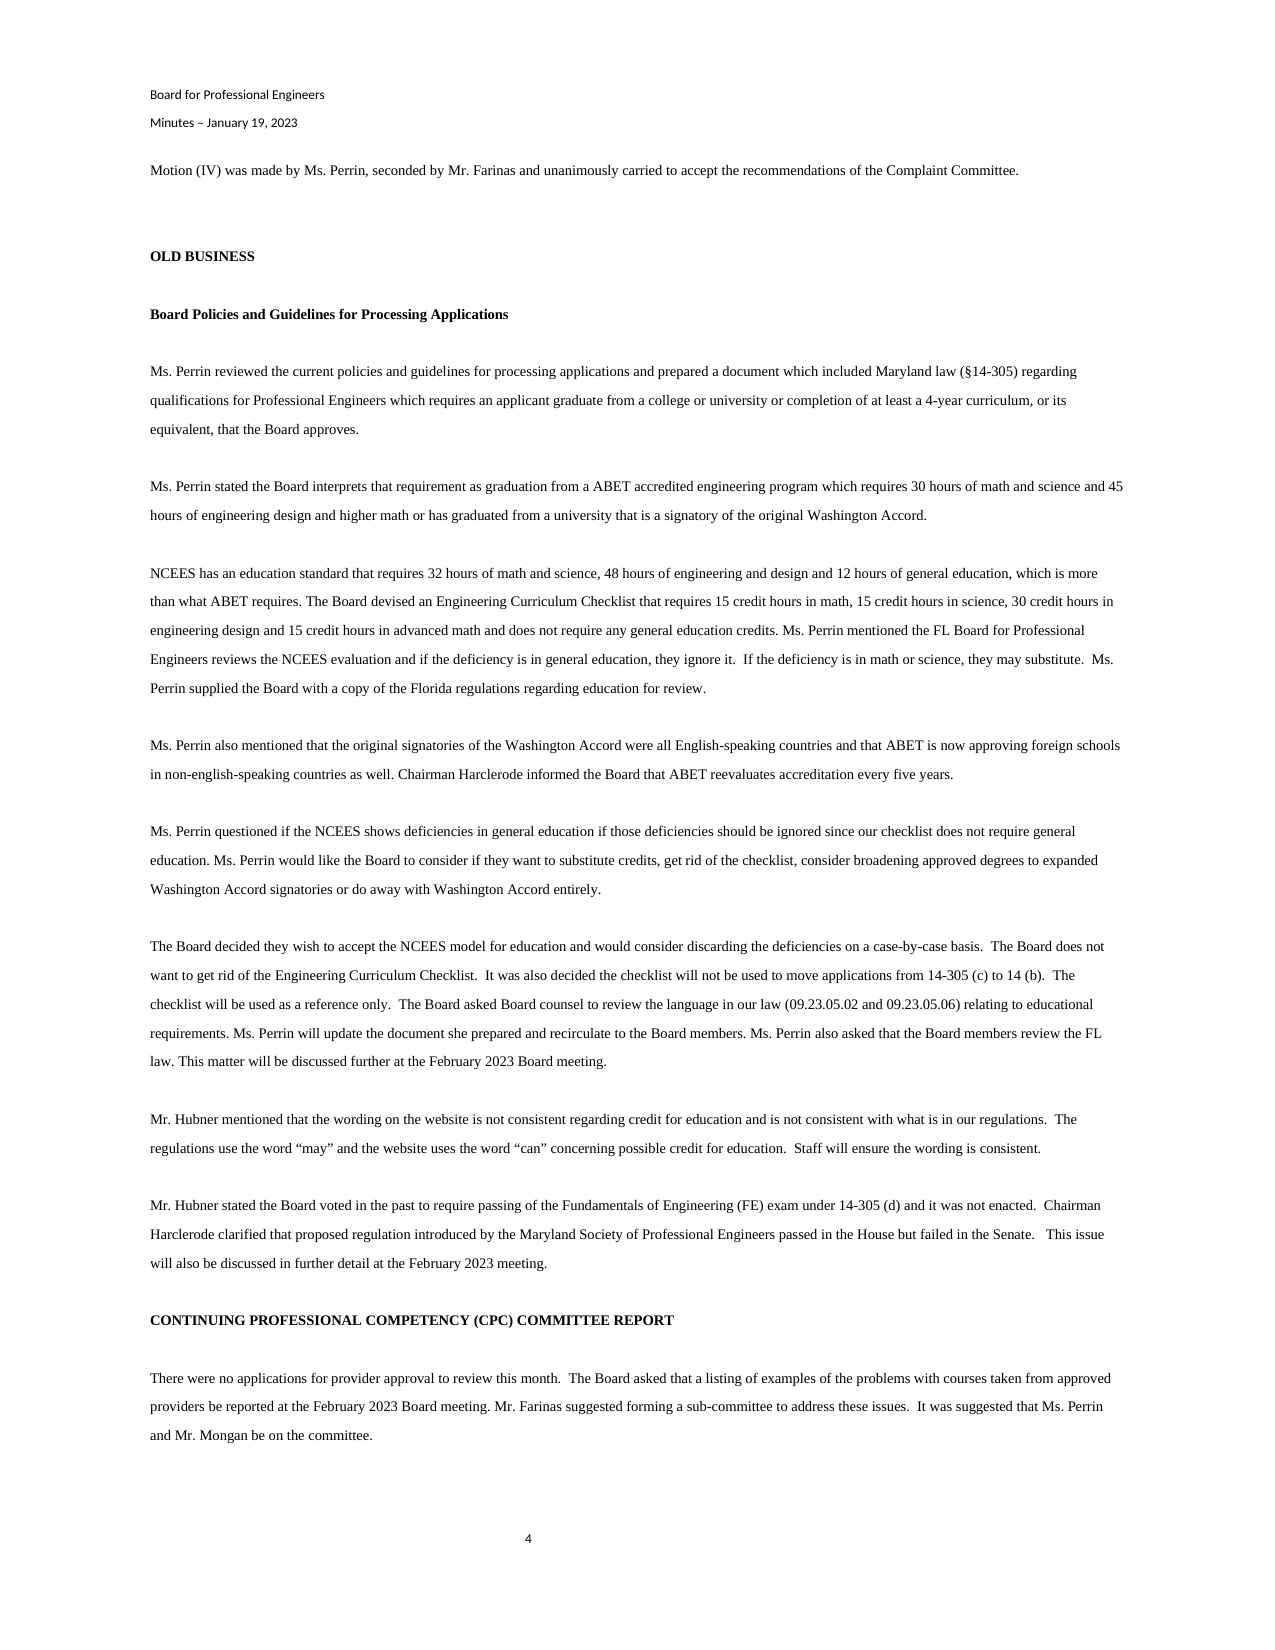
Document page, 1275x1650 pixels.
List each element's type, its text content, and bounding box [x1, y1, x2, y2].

text Ms. Perrin stated the Board interprets that requirement as graduation from a ABET accredited engineering program which requires 30 hours of math and science and 45 hours of engineering design and higher math or has graduated from a university that is a signatory of the original Washington Accord. [150, 466, 1125, 524]
text CONTINUING PROFESSIONAL COMPETENCY (CPC) COMMITTEE REPORT [150, 1300, 1125, 1329]
text Ms. Perrin reviewed the current policies and guidelines for processing applications and prepared a document which included Maryland law (§14-305) regarding qualifications for Professional Engineers which requires an applicant graduate from a college or university or completion of at least a 4-year curriculum, or its equivalent, that the Board approves. [150, 351, 1125, 437]
text There were no applications for provider approval to review this month. The Board asked that a listing of examples of the problems with courses taken from approved providers be reported at the February 2023 Board meeting. Mr. Farinas suggested forming a sub-committee to address these issues. It was suggested that Ms. Perrin and Mr. Mongan be on the committee. [150, 1357, 1125, 1444]
text OLD BUSINESS [150, 236, 1125, 265]
text Mr. Hubner stated the Board voted in the past to require passing of the Fundamentals of Engineering (FE) exam under 14-305 (d) and it was not enacted. Chairman Harclerode clarified that proposed regulation introduced by the Maryland Society of Professional Engineers passed in the House but failed in the Senate. This issue will also be discussed in further detail at the February 2023 meeting. [150, 1185, 1125, 1271]
text Board Policies and Guidelines for Processing Applications [150, 294, 1125, 322]
text NCEES has an education standard that requires 32 hours of math and science, 48 hours of engineering and design and 12 hours of general education, which is more than what ABET requires. The Board devised an Engineering Curriculum Checklist that requires 15 credit hours in math, 15 credit hours in science, 30 credit hours in engineering design and 15 credit hours in advanced math and does not require any general education credits. Ms. Perrin mentioned the FL Board for Professional Engineers reviews the NCEES evaluation and if the deficiency is in general education, they ignore it. If the deficiency is in math or science, they may substitute. Ms. Perrin supplied the Board with a copy of the Florida regulations regarding education for review. [150, 552, 1125, 696]
text Motion (IV) was made by Ms. Perrin, seconded by Mr. Farinas and unanimously carried to accept the recommendations of the Complaint Committee. [150, 150, 1125, 179]
text The Board decided they wish to accept the NCEES model for education and would consider discarding the deficiencies on a case-by-case basis. The Board does not want to get rid of the Engineering Curriculum Checklist. It was also decided the checklist will not be used to move applications from 14-305 (c) to 14 (b). The checklist will be used as a reference only. The Board asked Board counsel to review the language in our law (09.23.05.02 and 09.23.05.06) relating to educational requirements. Ms. Perrin will update the document she prepared and recirculate to the Board members. Ms. Perrin also asked that the Board members review the FL law. This matter will be discussed further at the February 2023 Board meeting. [150, 926, 1125, 1070]
text Ms. Perrin also mentioned that the original signatories of the Washington Accord were all English-speaking countries and that ABET is now approving foreign schools in non-english-speaking countries as well. Chairman Harclerode informed the Board that ABET reevaluates accreditation every five years. [150, 725, 1125, 782]
text Mr. Hubner mentioned that the wording on the website is not consistent regarding credit for education and is not consistent with what is in our regulations. The regulations use the word “may” and the website uses the word “can” concerning possible credit for education. Staff will ensure the wording is consistent. [150, 1099, 1125, 1156]
text Ms. Perrin questioned if the NCEES shows deficiencies in general education if those deficiencies should be ignored since our checklist does not require general education. Ms. Perrin would like the Board to consider if they want to substitute credits, get rid of the checklist, consider broadening approved degrees to expanded Washington Accord signatories or do away with Washington Accord entirely. [150, 811, 1125, 897]
